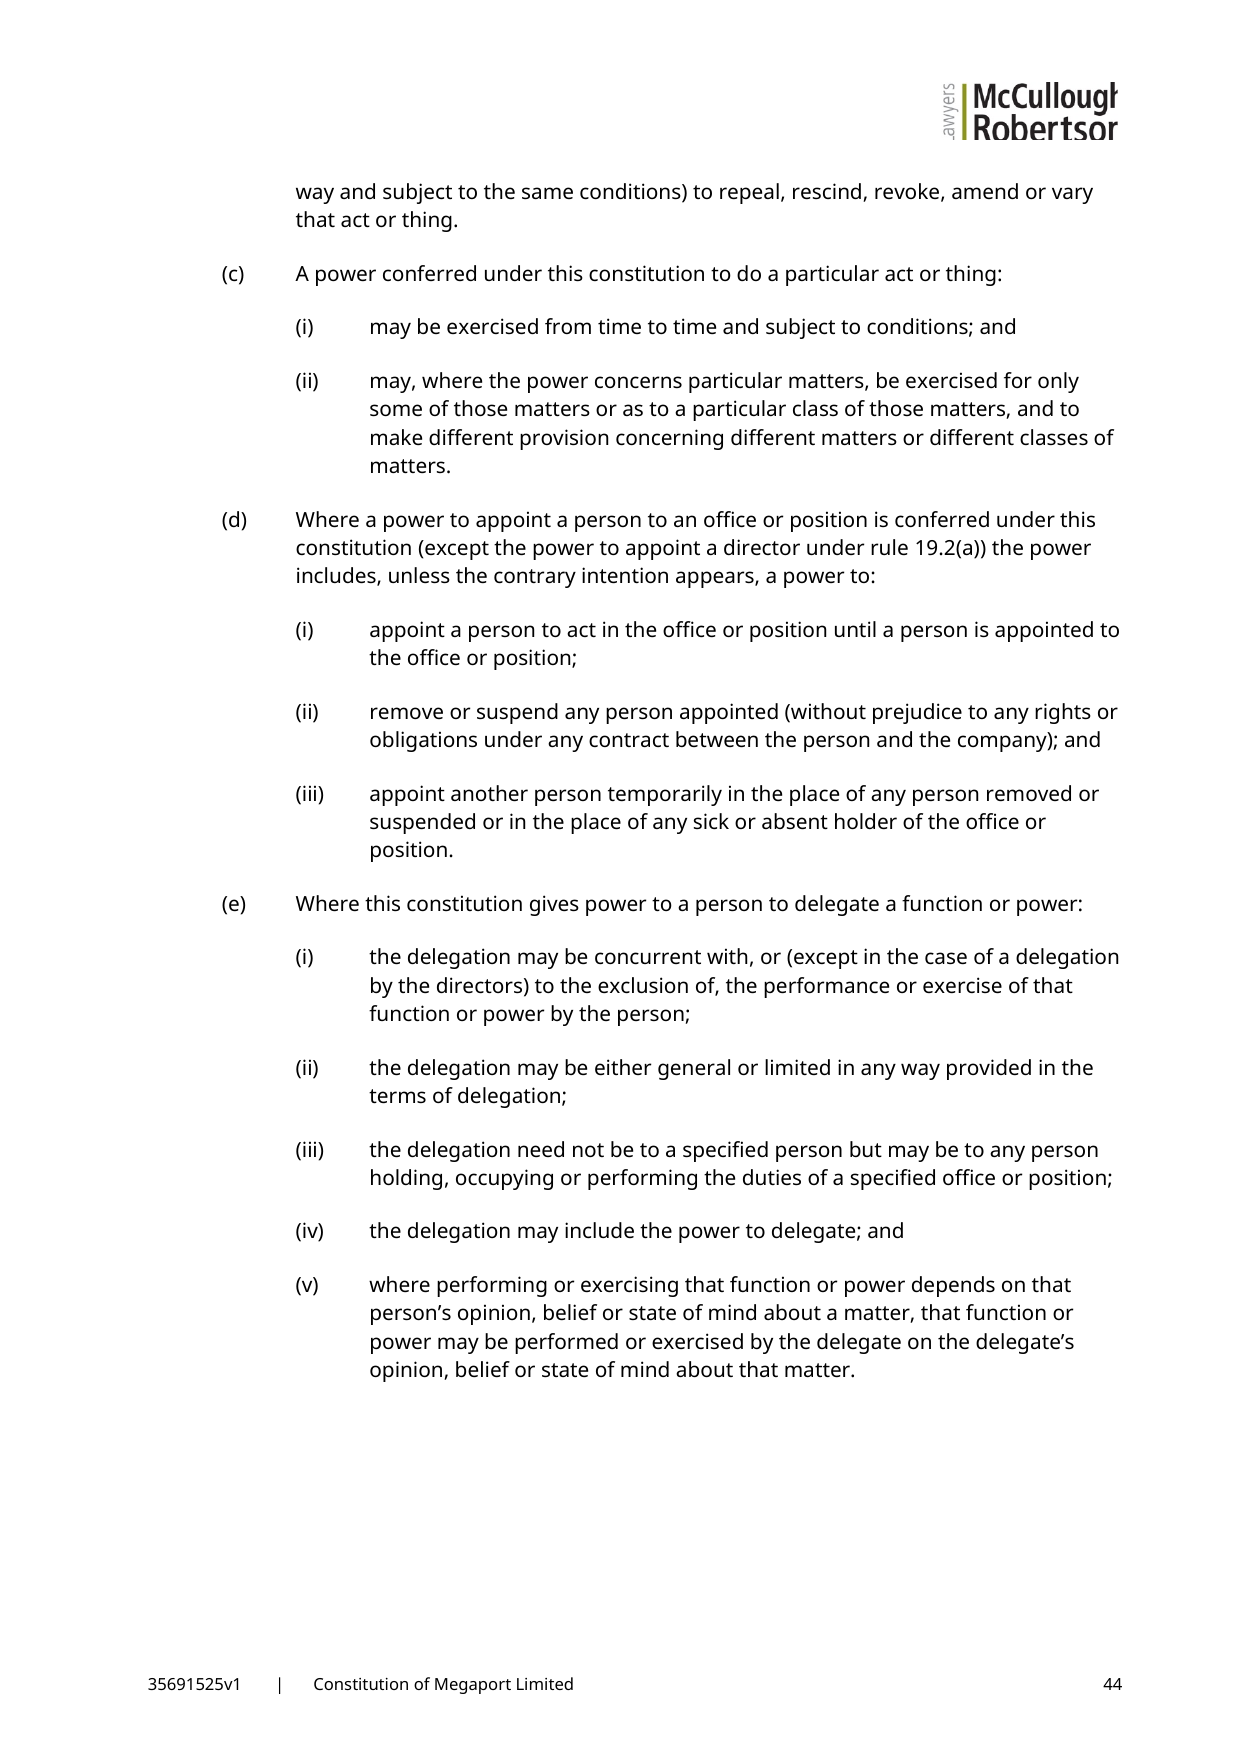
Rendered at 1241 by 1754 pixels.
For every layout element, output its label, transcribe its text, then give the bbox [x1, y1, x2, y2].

subtitle may be exercised from time to time and subject to conditions; and [295, 312, 1122, 341]
subtitle the delegation may include the power to delegate; and [295, 1217, 1122, 1245]
subtitle Where a power to appoint a person to an office or position is conferred under this constitution (except the power to appoint a director under rule 19.2(a)) the power includes, unless the contrary intention appears, a power to: [222, 505, 1122, 590]
subtitle A power conferred under this constitution to do a particular act or thing: [222, 259, 1122, 287]
subtitle where performing or exercising that function or power depends on that person’s opinion, belief or state of mind about a matter, that function or power may be performed or exercised by the delegate on the delegate’s opinion, belief or state of mind about that matter. [295, 1270, 1122, 1384]
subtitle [222, 177, 1122, 234]
subtitle may, where the power concerns particular matters, be exercised for only some of those matters or as to a particular class of those matters, and to make different provision concerning different matters or different classes of matters. [295, 366, 1122, 480]
subtitle Where this constitution gives power to a person to delegate a function or power: [222, 889, 1122, 917]
subtitle the delegation may be concurrent with, or (except in the case of a delegation by the directors) to the exclusion of, the performance or exercise of that function or power by the person; [295, 942, 1122, 1028]
subtitle appoint a person to act in the office or position until a person is appointed to the office or position; [295, 615, 1122, 672]
subtitle the delegation need not be to a specified person but may be to any person holding, occupying or performing the duties of a specified office or position; [295, 1135, 1122, 1192]
picture [939, 82, 1118, 139]
subtitle appoint another person temporarily in the place of any person removed or suspended or in the place of any sick or absent holder of the office or position. [295, 779, 1122, 864]
subtitle remove or suspend any person appointed (without prejudice to any rights or obligations under any contract between the person and the company); and [295, 697, 1122, 754]
subtitle the delegation may be either general or limited in any way provided in the terms of delegation; [295, 1053, 1122, 1110]
